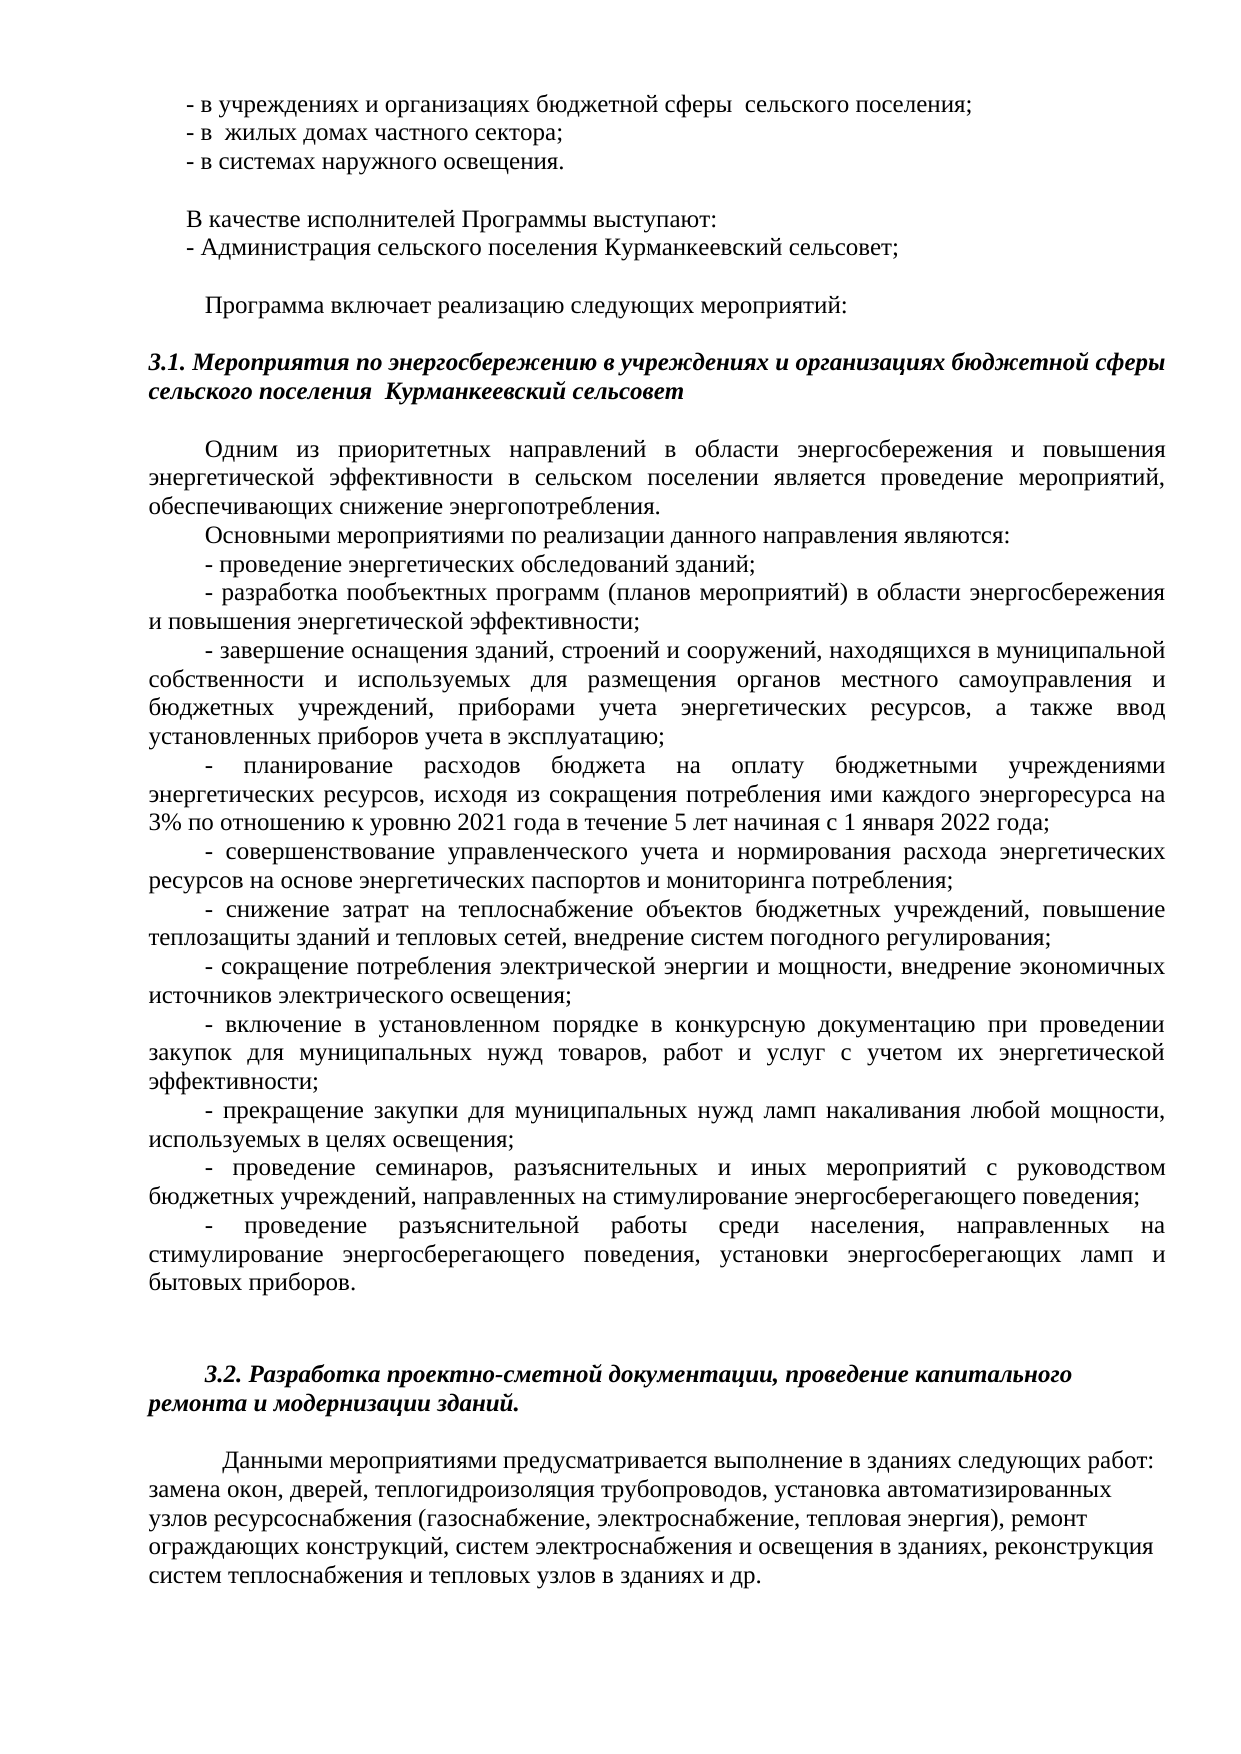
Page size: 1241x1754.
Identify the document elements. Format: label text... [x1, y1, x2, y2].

text - прекращение закупки для муниципальных нужд ламп накаливания любой мощности, используемых в целях освещения; [148, 1095, 1166, 1152]
text В качестве исполнителей Программы выступают: [186, 204, 1166, 232]
text 3.1. Мероприятия по энергосбережению в учреждениях и организациях бюджетной сферы сельского поселения Курманкеевский сельсовет [148, 347, 1166, 405]
text Одним из приоритетных направлений в области энергосбережения и повышения энергетической эффективности в сельском поселении является проведение мероприятий, обеспечивающих снижение энергопотребления. [148, 434, 1166, 520]
text 3.2. Разработка проектно-сметной документации, проведение капитального ремонта и модернизации зданий. [148, 1359, 1166, 1416]
text - снижение затрат на теплоснабжение объектов бюджетных учреждений, повышение теплозащиты зданий и тепловых сетей, внедрение систем погодного регулирования; [148, 894, 1166, 951]
text - в системах наружного освещения. [186, 146, 1166, 175]
text - проведение семинаров, разъяснительных и иных мероприятий с руководством бюджетных учреждений, направленных на стимулирование энергосберегающего поведения; [148, 1152, 1166, 1210]
text - завершение оснащения зданий, строений и сооружений, находящихся в муниципальной собственности и используемых для размещения органов местного самоуправления и бюджетных учреждений, приборами учета энергетических ресурсов, а также ввод установленных приборов учета в эксплуатацию; [148, 635, 1166, 750]
text - в жилых домах частного сектора; [186, 117, 1166, 146]
text - совершенствование управленческого учета и нормирования расхода энергетических ресурсов на основе энергетических паспортов и мониторинга потребления; [148, 836, 1166, 894]
text - проведение разъяснительной работы среди населения, направленных на стимулирование энергосберегающего поведения, установки энергосберегающих ламп и бытовых приборов. [148, 1210, 1166, 1296]
text - Администрация сельского поселения Курманкеевский сельсовет; [186, 232, 1166, 261]
text Программа включает реализацию следующих мероприятий: [186, 290, 1166, 319]
text - планирование расходов бюджета на оплату бюджетными учреждениями энергетических ресурсов, исходя из сокращения потребления ими каждого энергоресурса на 3% по отношению к уровню 2021 года в течение 5 лет начиная с 1 января 2022 года; [148, 750, 1166, 836]
text - проведение энергетических обследований зданий; [148, 549, 1166, 577]
text - включение в установленном порядке в конкурсную документацию при проведении закупок для муниципальных нужд товаров, работ и услуг с учетом их энергетической эффективности; [148, 1009, 1166, 1095]
text - в учреждениях и организациях бюджетной сферы сельского поселения; [186, 89, 1166, 117]
text Основными мероприятиями по реализации данного направления являются: [148, 520, 1166, 549]
text - сокращение потребления электрической энергии и мощности, внедрение экономичных источников электрического освещения; [148, 951, 1166, 1009]
text - разработка пообъектных программ (планов мероприятий) в области энергосбережения и повышения энергетической эффективности; [148, 577, 1166, 635]
text Данными мероприятиями предусматривается выполнение в зданиях следующих работ: замена окон, дверей, теплогидроизоляция трубопроводов, установка автоматизированных узлов ресурсоснабжения (газоснабжение, электроснабжение, тепловая энергия), ремонт ограждающих конструкций, систем электроснабжения и освещения в зданиях, реконструкция систем теплоснабжения и тепловых узлов в зданиях и др. [148, 1445, 1166, 1589]
